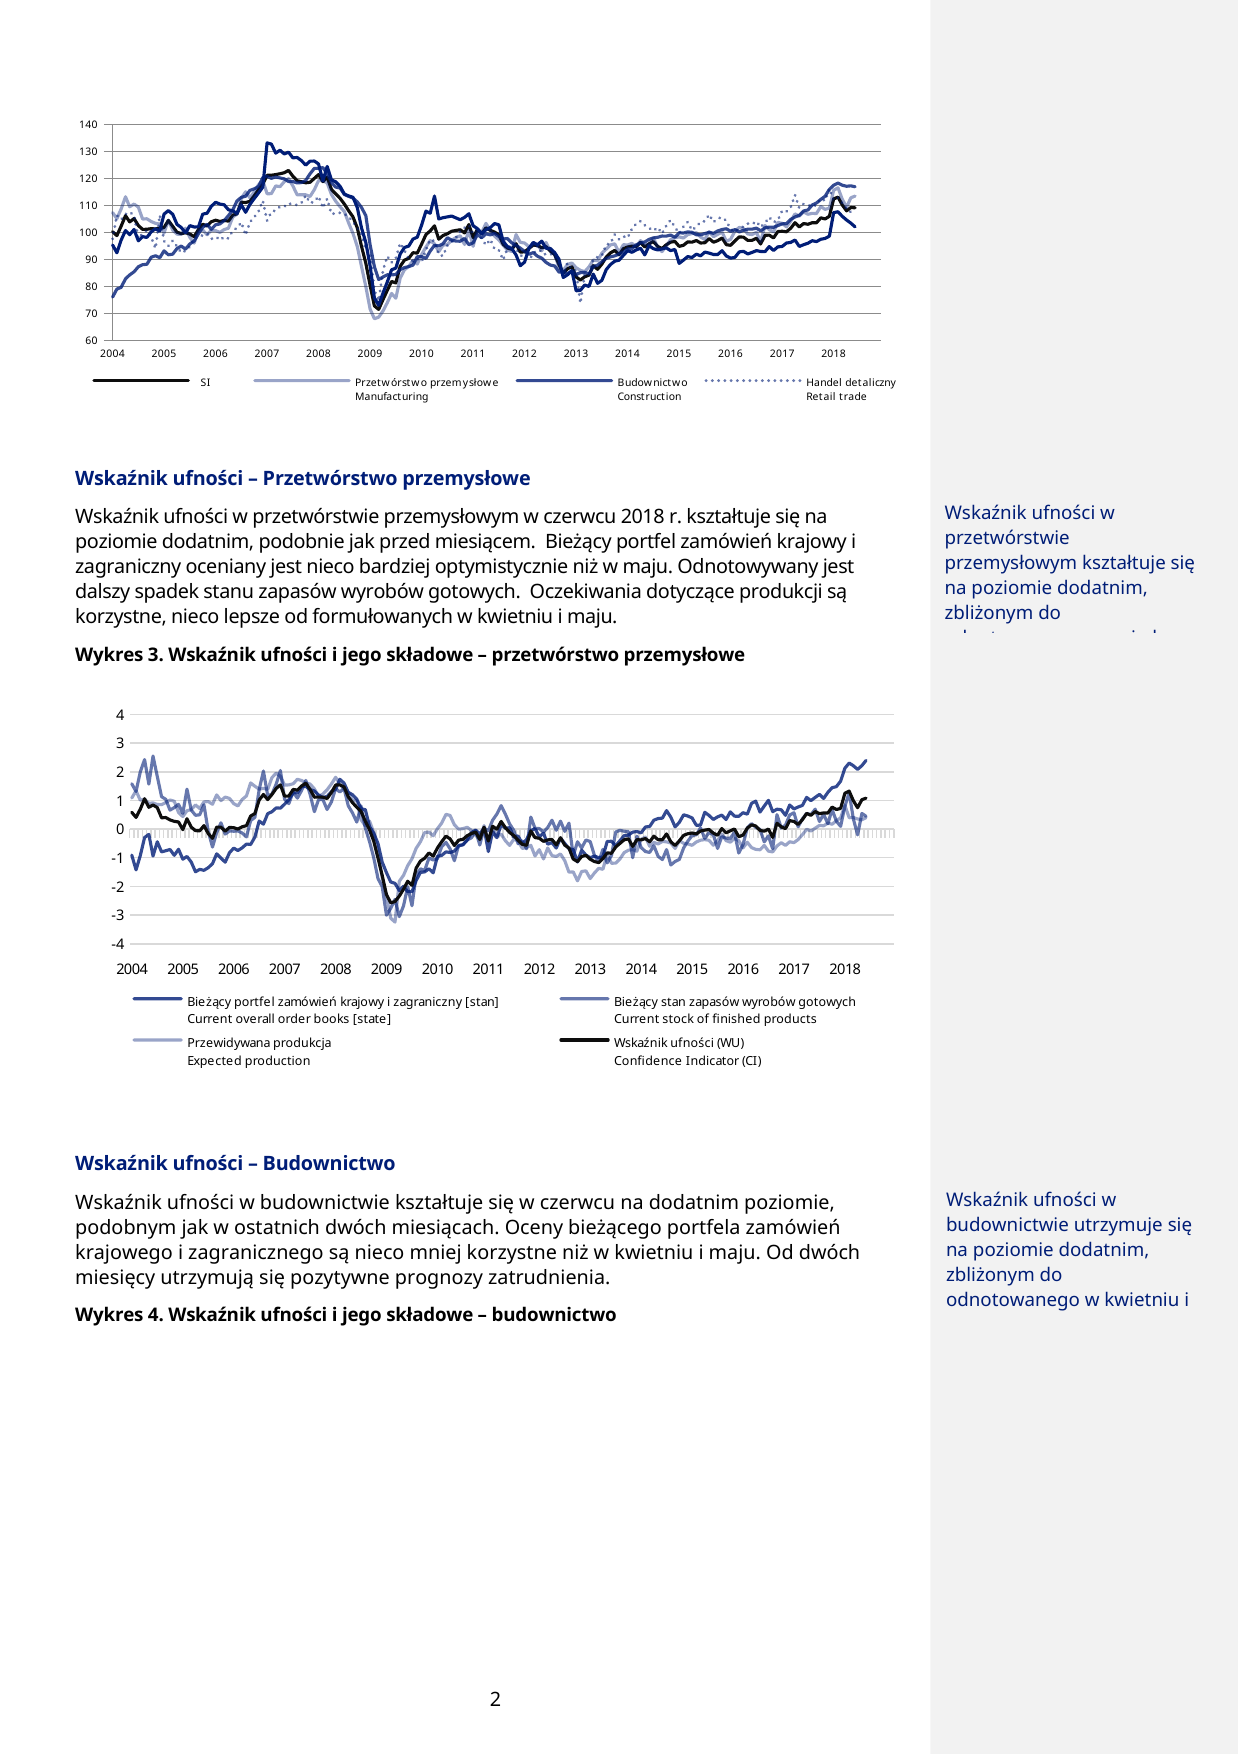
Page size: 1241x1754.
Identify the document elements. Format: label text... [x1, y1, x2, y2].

text Wskaźnik ufności w przetwórstwie przemysłowym w czerwcu 2018 r. kształtuje się na poziomie dodatnim, podobnie jak przed miesiącem. Bieżący portfel zamówień krajowy i zagraniczny oceniany jest nieco bardziej optymistycznie niż w maju. Odnotowywany jest dalszy spadek stanu zapasów wyrobów gotowych. Oczekiwania dotyczące produkcji są korzystne, nieco lepsze od formułowanych w kwietniu i maju. [75, 504, 915, 629]
text Wskaźnik ufności w budownictwie kształtuje się w czerwcu na dodatnim poziomie, podobnym jak w ostatnich dwóch miesiącach. Oceny bieżącego portfela zamówień krajowego i zagranicznego są nieco mniej korzystne niż w kwietniu i maju. Od dwóch miesięcy utrzymują się pozytywne prognozy zatrudnienia. [75, 1189, 915, 1289]
text Wykres 3. Wskaźnik ufności i jego składowe – przetwórstwo przemysłowe [75, 641, 915, 666]
subtitle Wskaźnik ufności – Budownictwo [75, 1150, 915, 1177]
text Wykres 4. Wskaźnik ufności i jego składowe – budownictwo [75, 1302, 915, 1327]
subtitle Wskaźnik ufności – Przetwórstwo przemysłowe [75, 464, 915, 491]
